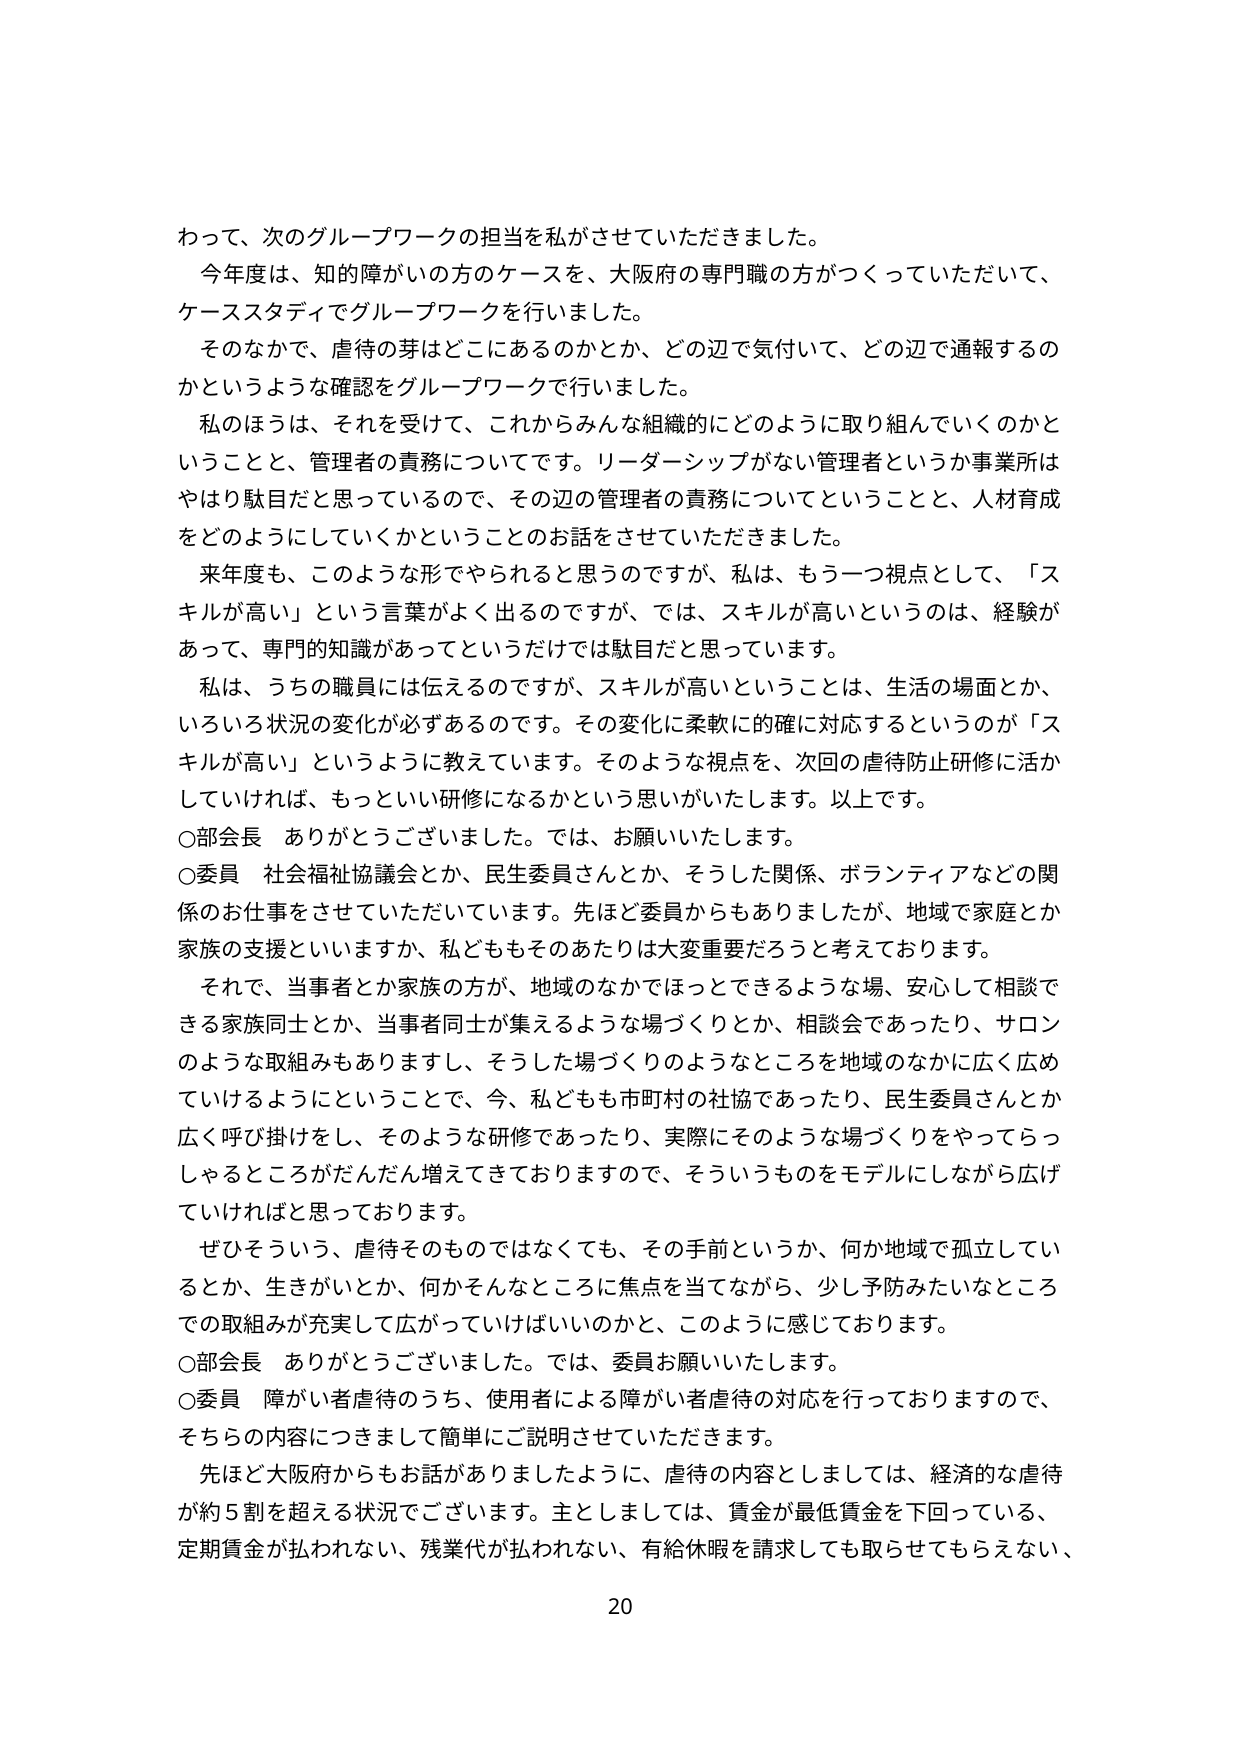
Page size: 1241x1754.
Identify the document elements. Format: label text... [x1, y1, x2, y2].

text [177, 1454, 1063, 1567]
text 私のほうは、それを受けて、これからみんな組織的にどのように取り組んでいくのかということと、管理者の責務についてです。リーダーシップがない管理者というか事業所はやはり駄目だと思っているので、その辺の管理者の責務についてということと、人材育成をどのようにしていくかということのお話をさせていただきました。 [177, 404, 1063, 554]
text 私は、うちの職員には伝えるのですが、スキルが高いということは、生活の場面とか、いろいろ状況の変化が必ずあるのです。その変化に柔軟に的確に対応するというのが「スキルが高い」というように教えています。そのような視点を、次回の虐待防止研修に活かしていければ、もっといい研修になるかという思いがいたします。以上です。 [177, 667, 1063, 817]
text ぜひそういう、虐待そのものではなくても、その手前というか、何か地域で孤立しているとか、生きがいとか、何かそんなところに焦点を当てながら、少し予防みたいなところでの取組みが充実して広がっていけばいいのかと、このように感じております。 [177, 1229, 1063, 1342]
text ○部会長 ありがとうございました。では、委員お願いいたします。 [177, 1342, 1063, 1379]
text それで、当事者とか家族の方が、地域のなかでほっとできるような場、安心して相談できる家族同士とか、当事者同士が集えるような場づくりとか、相談会であったり、サロンのような取組みもありますし、そうした場づくりのようなところを地域のなかに広く広めていけるようにということで、今、私どもも市町村の社協であったり、民生委員さんとか広く呼び掛けをし、そのような研修であったり、実際にそのような場づくりをやってらっしゃるところがだんだん増えてきておりますので、そういうものをモデルにしながら広げていければと思っております。 [177, 967, 1063, 1229]
text そのなかで、虐待の芽はどこにあるのかとか、どの辺で気付いて、どの辺で通報するのかというような確認をグループワークで行いました。 [177, 329, 1063, 404]
text ○委員 障がい者虐待のうち、使用者による障がい者虐待の対応を行っておりますので、そちらの内容につきまして簡単にご説明させていただきます。 [177, 1379, 1063, 1454]
text ○委員 社会福祉協議会とか、民生委員さんとか、そうした関係、ボランティアなどの関係のお仕事をさせていただいています。先ほど委員からもありましたが、地域で家庭とか家族の支援といいますか、私どももそのあたりは大変重要だろうと考えております。 [177, 854, 1063, 967]
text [177, 217, 1063, 254]
text 今年度は、知的障がいの方のケースを、大阪府の専門職の方がつくっていただいて、ケーススタディでグループワークを行いました。 [177, 254, 1063, 329]
text 来年度も、このような形でやられると思うのですが、私は、もう一つ視点として、「スキルが高い」という言葉がよく出るのですが、では、スキルが高いというのは、経験があって、専門的知識があってというだけでは駄目だと思っています。 [177, 554, 1063, 667]
text ○部会長 ありがとうございました。では、お願いいたします。 [177, 817, 1063, 854]
